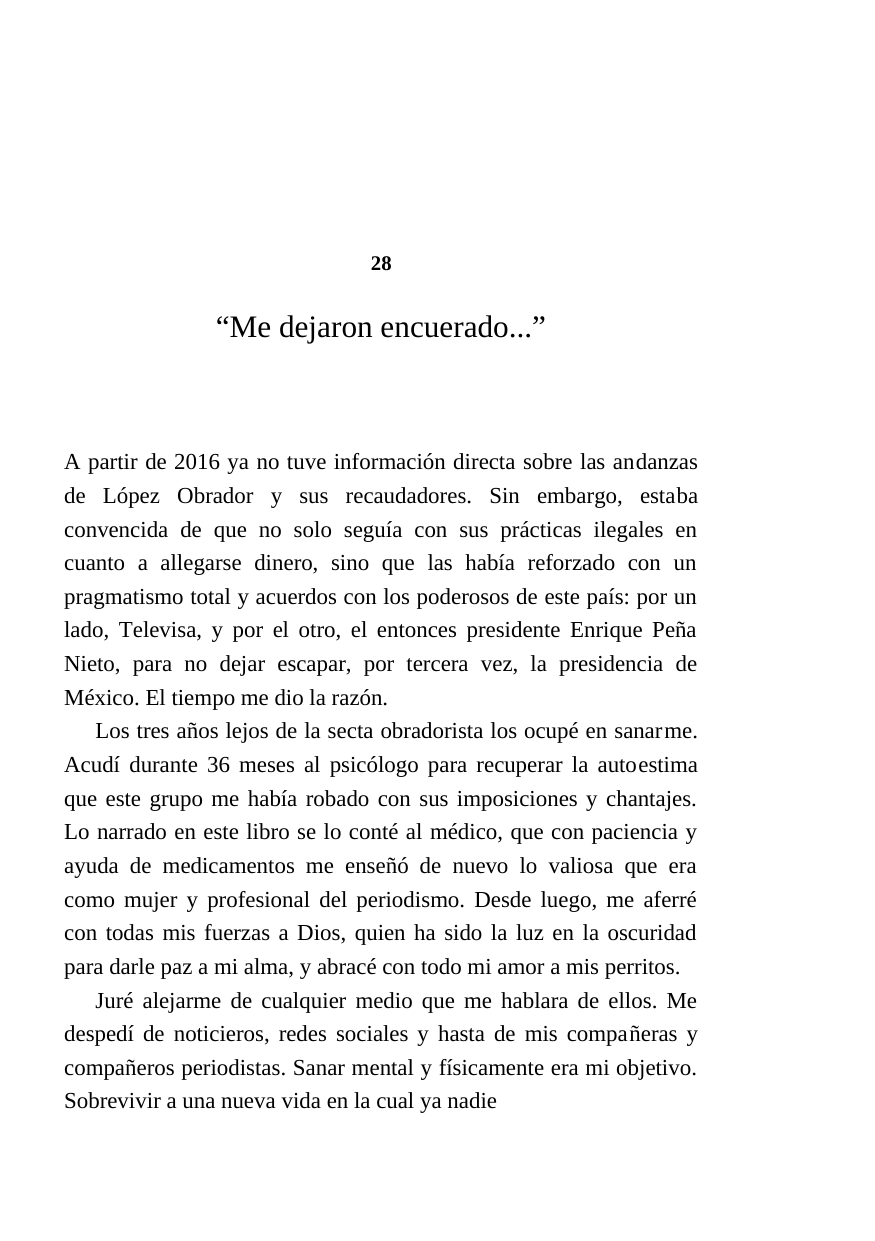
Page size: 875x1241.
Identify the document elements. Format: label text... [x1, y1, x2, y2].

text 28 [64, 251, 698, 275]
text Los tres años lejos de la secta obradorista los ocupé en sanarme. Acudí durante 36 meses al psicólogo para recuperar la autoestima que este grupo me había robado con sus imposiciones y chantajes. Lo narrado en este libro se lo conté al médico, que con paciencia y ayuda de medicamentos me enseñó de nuevo lo valiosa que era como mujer y profesional del periodismo. Desde luego, me aferré con todas mis fuerzas a Dios, quien ha sido la luz en la oscuridad para darle paz a mi alma, y abracé con todo mi amor a mis perritos. [64, 717, 698, 979]
text A partir de 2016 ya no tuve información directa sobre las andanzas de López Obrador y sus recaudadores. Sin embargo, estaba convencida de que no solo seguía con sus prácticas ilegales en cuanto a allegarse dinero, sino que las había reforzado con un pragmatismo total y acuerdos con los poderosos de este país: por un lado, Televisa, y por el otro, el entonces presidente Enrique Peña Nieto, para no dejar escapar, por tercera vez, la presidencia de México. El tiempo me dio la razón. [64, 448, 698, 710]
text “Me dejaron encuerado...” [64, 308, 698, 344]
text Juré alejarme de cualquier medio que me hablara de ellos. Me despedí de noticieros, redes sociales y hasta de mis compañeras y compañeros periodistas. Sanar mental y físicamente era mi objetivo. Sobrevivir a una nueva vida en la cual ya nadie [64, 987, 698, 1114]
